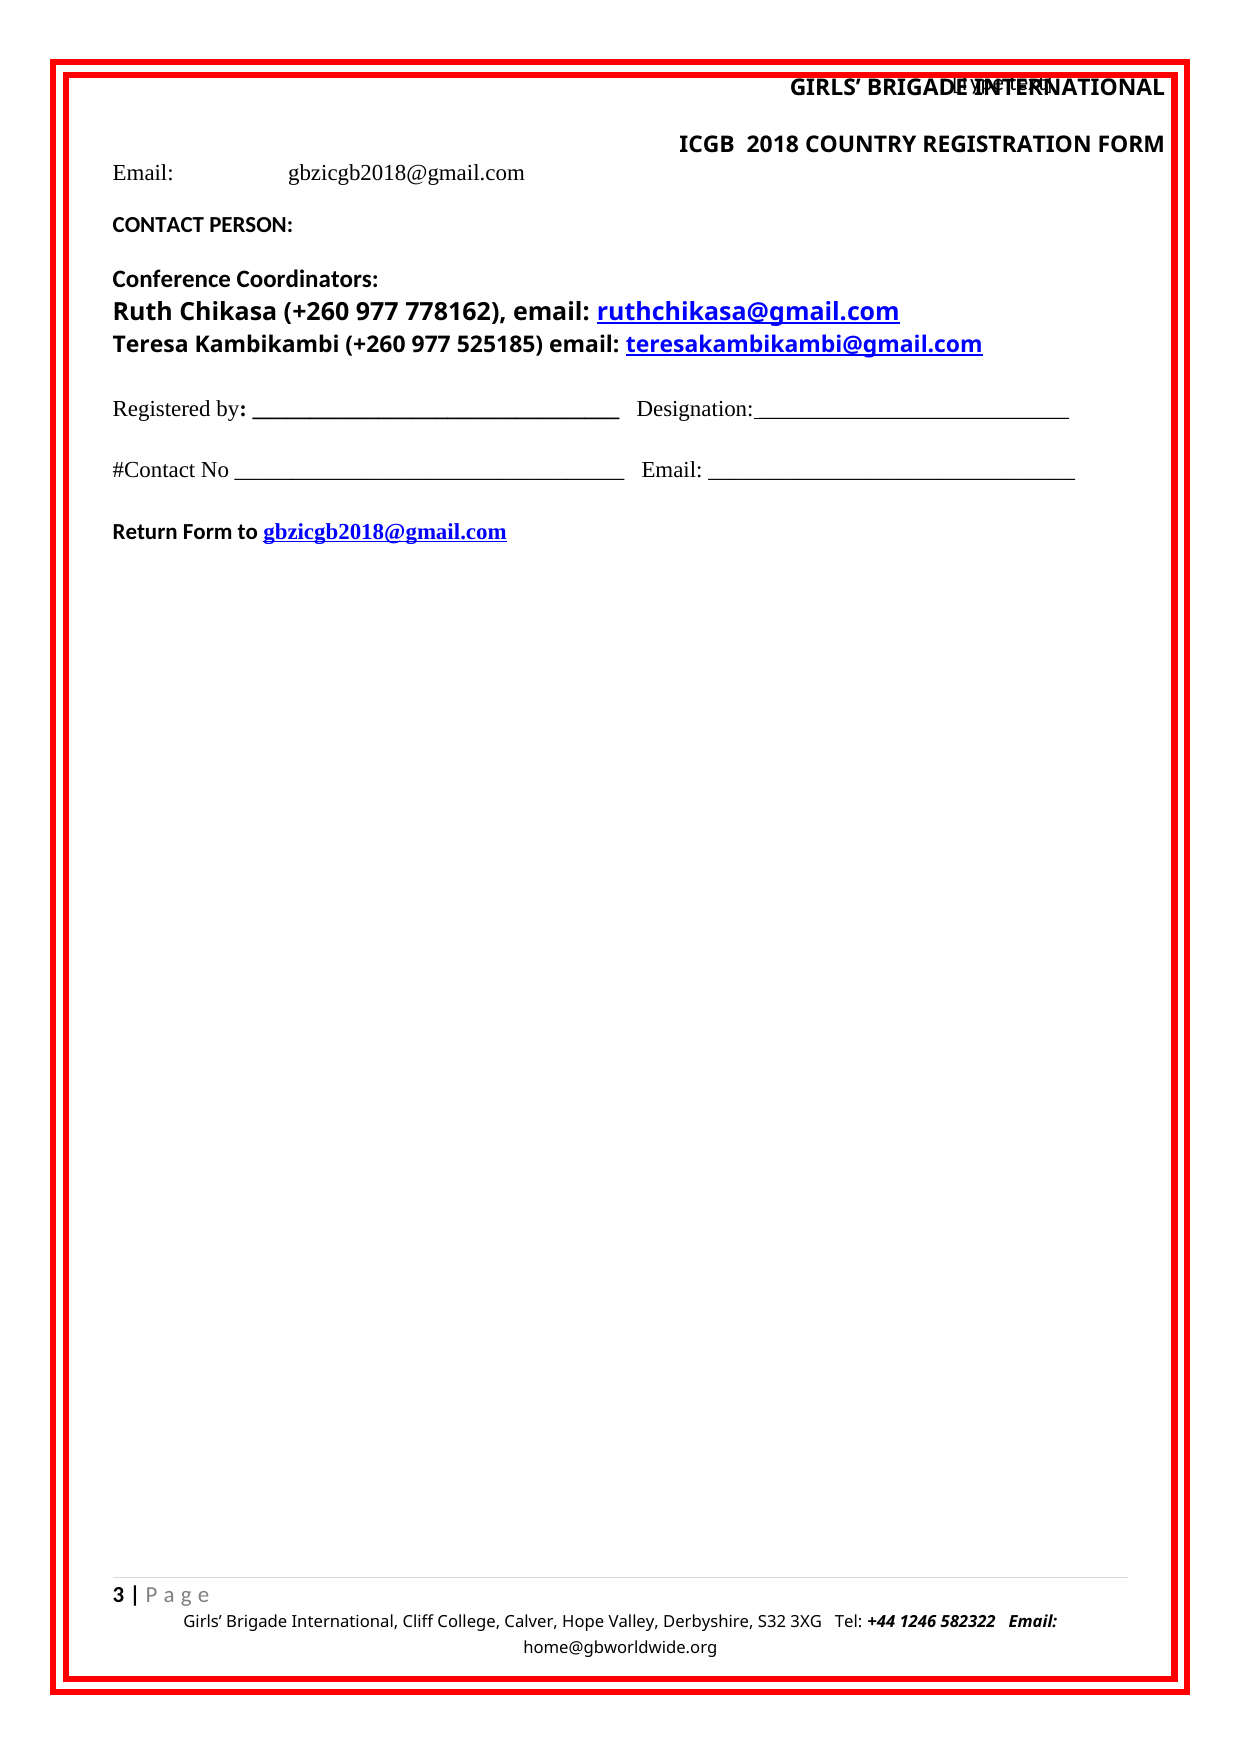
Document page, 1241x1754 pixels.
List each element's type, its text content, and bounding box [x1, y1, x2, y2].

text #Contact No __________________________________ Email: ________________________________ [112, 456, 1128, 482]
text Teresa Kambikambi (+260 977 525185) email: teresakambikambi@gmail.com [112, 328, 1128, 359]
text Return Form to gbzicgb2018@gmail.com [112, 517, 1128, 545]
text Registered by: ________________________________ Designation: ___________________________ [112, 395, 1128, 422]
text Conference Coordinators: [112, 263, 1128, 293]
text CONTACT PERSON: [112, 210, 1128, 238]
text Email: gbzicgb2018@gmail.com [112, 159, 1128, 185]
text Ruth Chikasa (+260 977 778162), email: ruthchikasa@gmail.com [112, 293, 1128, 328]
